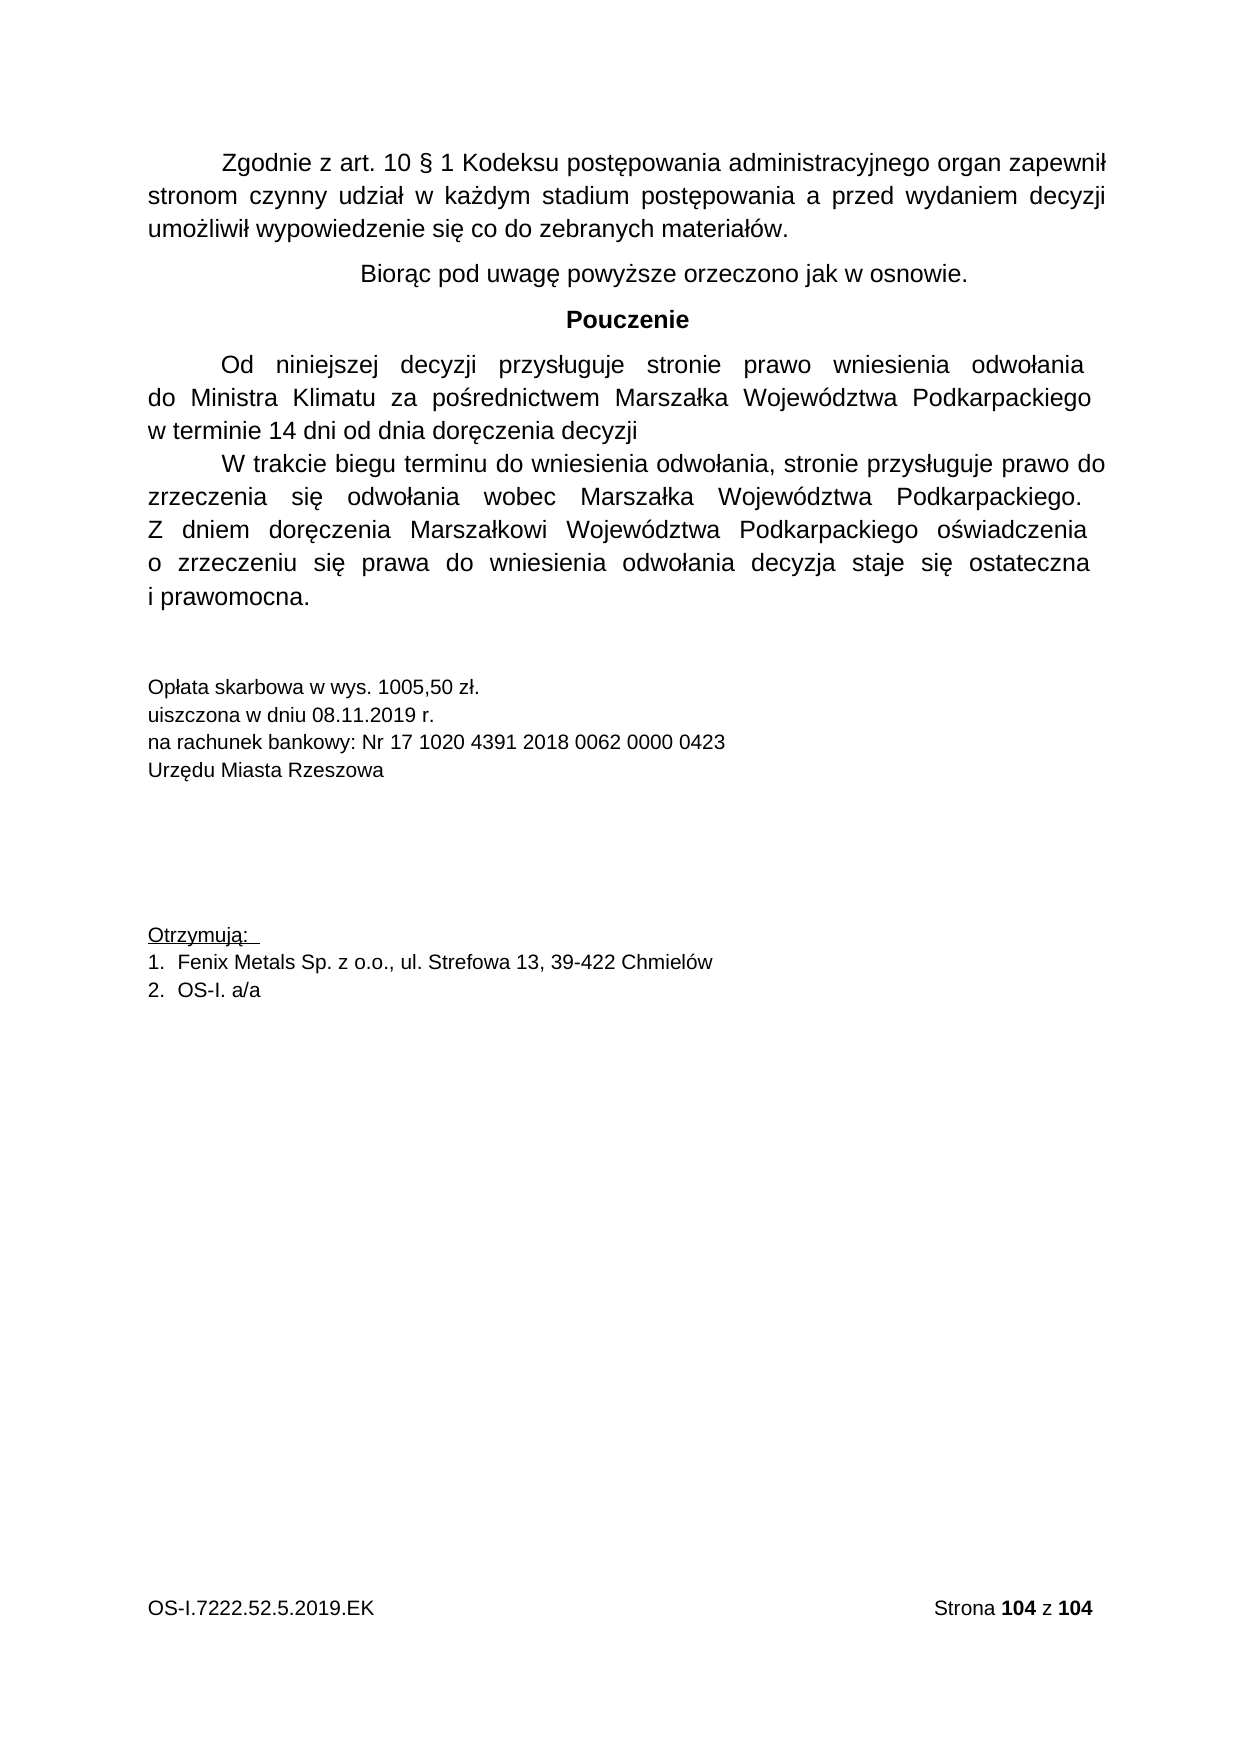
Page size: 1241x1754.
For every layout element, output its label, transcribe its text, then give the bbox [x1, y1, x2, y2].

text na rachunek bankowy: Nr 17 1020 4391 2018 0062 0000 0423 [148, 730, 1107, 754]
text uiszczona w dniu 08.11.2019 r. [148, 702, 1107, 726]
text Urzędu Miasta Rzeszowa [148, 757, 1107, 781]
text Od niniejszej decyzji przysługuje stronie prawo wniesienia odwołania do Ministra Klimatu za pośrednictwem Marszałka Województwa Podkarpackiego w terminie 14 dni od dnia doręczenia decyzji [148, 350, 1107, 445]
text Zgodnie z art. 10 § 1 Kodeksu postępowania administracyjnego organ zapewnił stronom czynny udział w każdym stadium postępowania a przed wydaniem decyzji umożliwił wypowiedzenie się co do zebranych materiałów. [148, 148, 1107, 242]
list OS-I. a/a [148, 977, 1107, 1001]
text Pouczenie [148, 305, 1107, 333]
text W trakcie biegu terminu do wniesienia odwołania, stronie przysługuje prawo do zrzeczenia się odwołania wobec Marszałka Województwa Podkarpackiego. Z dniem doręczenia Marszałkowi Województwa Podkarpackiego oświadczenia o zrzeczeniu się prawa do wniesienia odwołania decyzja staje się ostateczna i prawomocna. [148, 449, 1107, 610]
text Biorąc pod uwagę powyższe orzeczono jak w osnowie. [148, 259, 1107, 288]
list Fenix Metals Sp. z o.o., ul. Strefowa 13, 39-422 Chmielów [148, 950, 1107, 974]
text Otrzymują: [148, 922, 1107, 946]
text Opłata skarbowa w wys. 1005,50 zł. [148, 675, 1107, 699]
